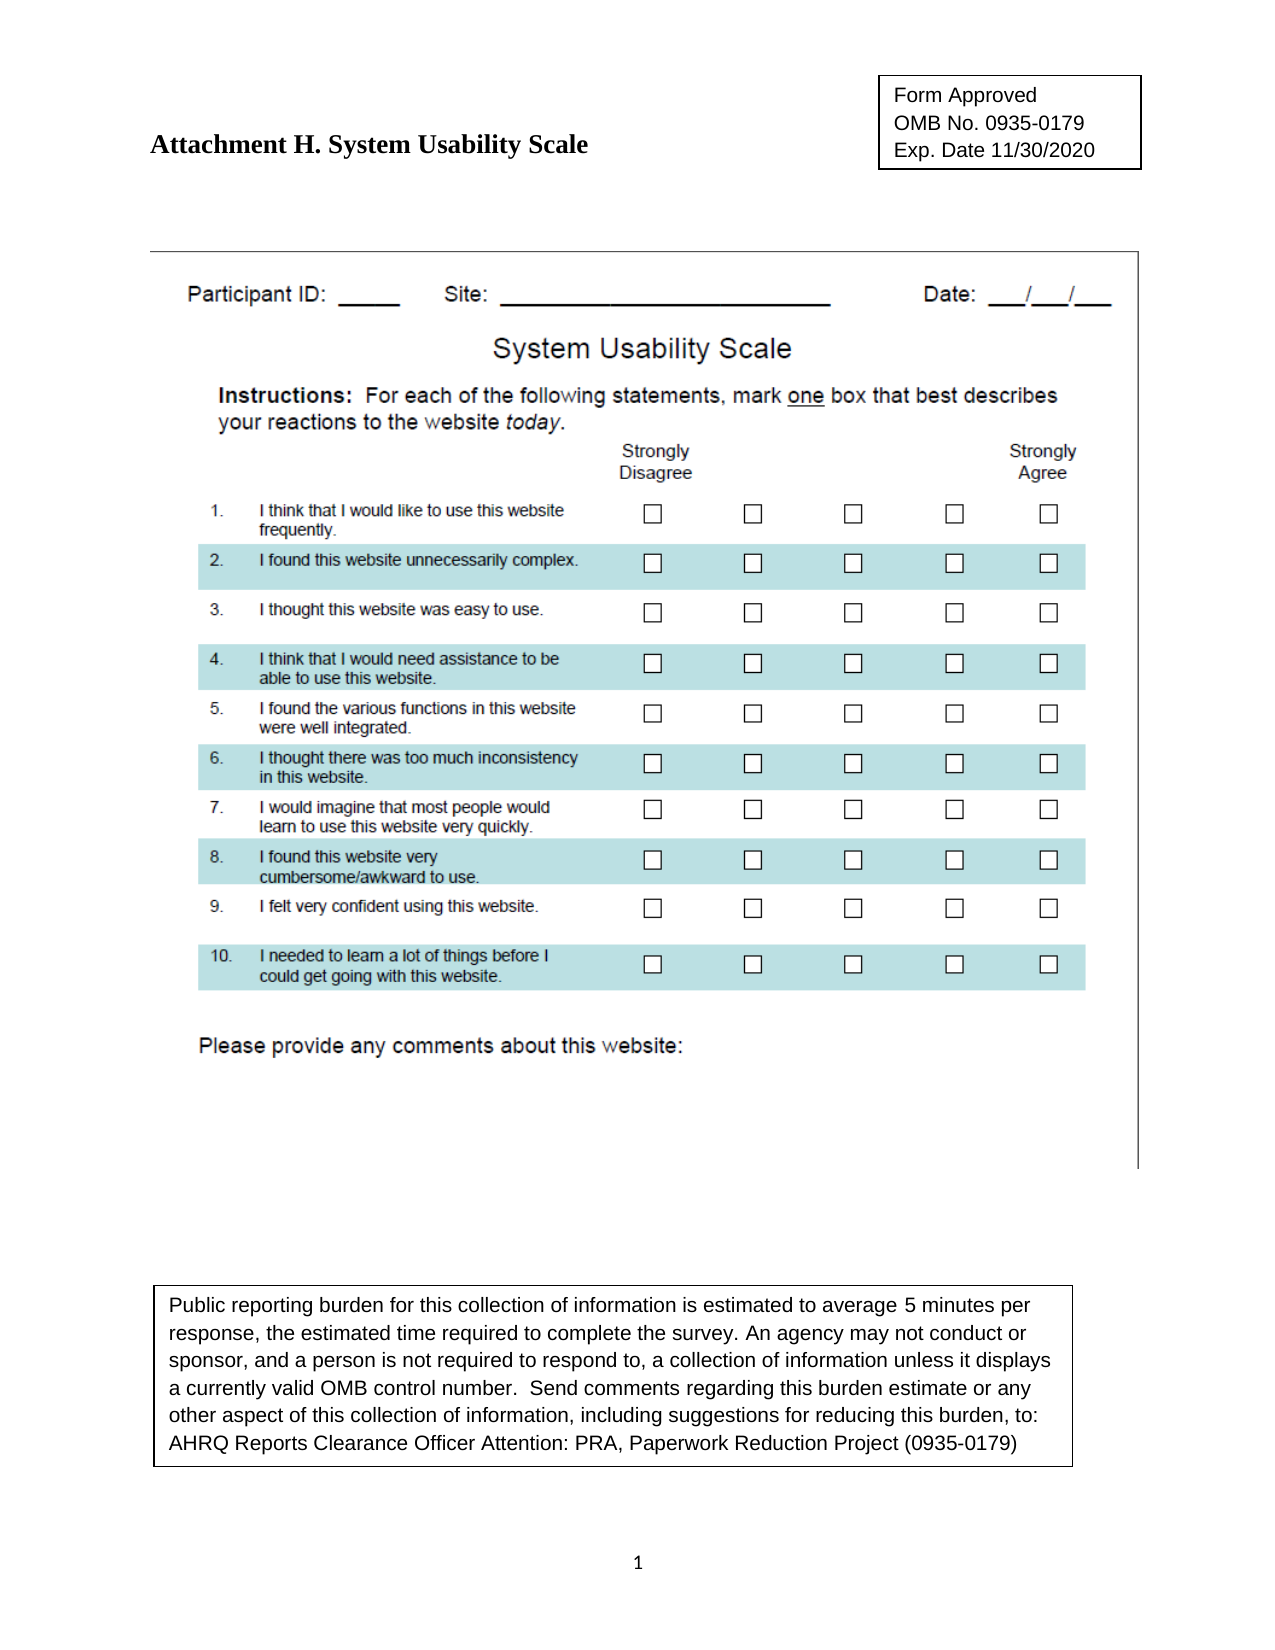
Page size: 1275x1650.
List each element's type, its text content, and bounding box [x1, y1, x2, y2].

picture [150, 251, 1139, 1169]
text Attachment H. System Usability Scale [150, 128, 878, 159]
